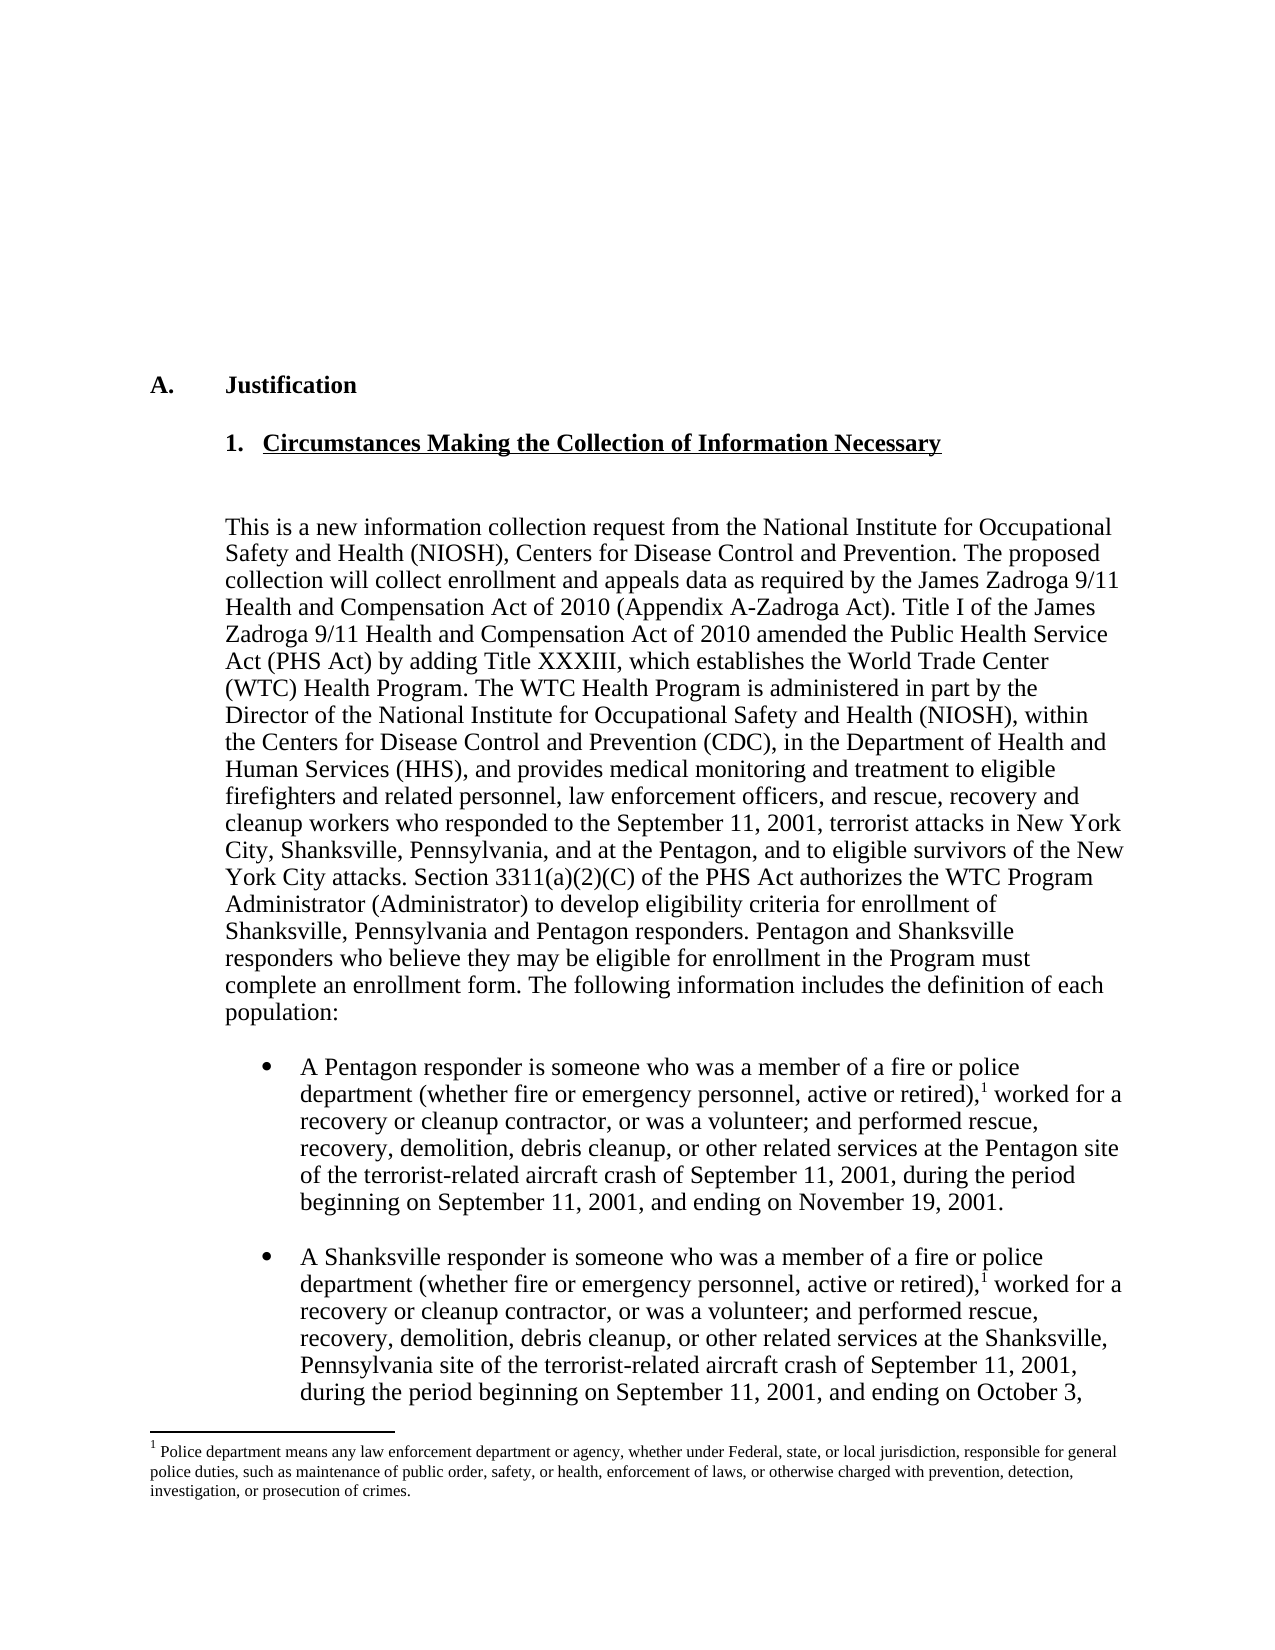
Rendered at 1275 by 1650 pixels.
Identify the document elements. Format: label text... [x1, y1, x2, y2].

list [262, 1244, 1125, 1406]
text A. Justification [150, 370, 1125, 399]
list A Pentagon responder is someone who was a member of a fire or police department (whether fire or emergency personnel, active or retired), worked for a recovery or cleanup contractor, or was a volunteer; and performed rescue, recovery, demolition, debris cleanup, or other related services at the Pentagon site of the terrorist-related aircraft crash of September 11, 2001, during the period beginning on September 11, 2001, and ending on November 19, 2001. [262, 1054, 1125, 1216]
list Circumstances Making the Collection of Information Necessary [225, 428, 1125, 457]
text This is a new information collection request from the National Institute for Occupational Safety and Health (NIOSH), Centers for Disease Control and Prevention. The proposed collection will collect enrollment and appeals data as required by the James Zadroga 9/11 Health and Compensation Act of 2010 (Appendix A-Zadroga Act). Title I of the James Zadroga 9/11 Health and Compensation Act of 2010 amended the Public Health Service Act (PHS Act) by adding Title XXXIII, which establishes the World Trade Center (WTC) Health Program. The WTC Health Program is administered in part by the Director of the National Institute for Occupational Safety and Health (NIOSH), within the Centers for Disease Control and Prevention (CDC), in the Department of Health and Human Services (HHS), and provides medical monitoring and treatment to eligible firefighters and related personnel, law enforcement officers, and rescue, recovery and cleanup workers who responded to the September 11, 2001, terrorist attacks in New York City, Shanksville, Pennsylvania, and at the Pentagon, and to eligible survivors of the New York City attacks. Section 3311(a)(2)(C) of the PHS Act authorizes the WTC Program Administrator (Administrator) to develop eligibility criteria for enrollment of Shanksville, Pennsylvania and Pentagon responders. Pentagon and Shanksville responders who believe they may be eligible for enrollment in the Program must complete an enrollment form. The following information includes the definition of each population: [225, 513, 1125, 1026]
